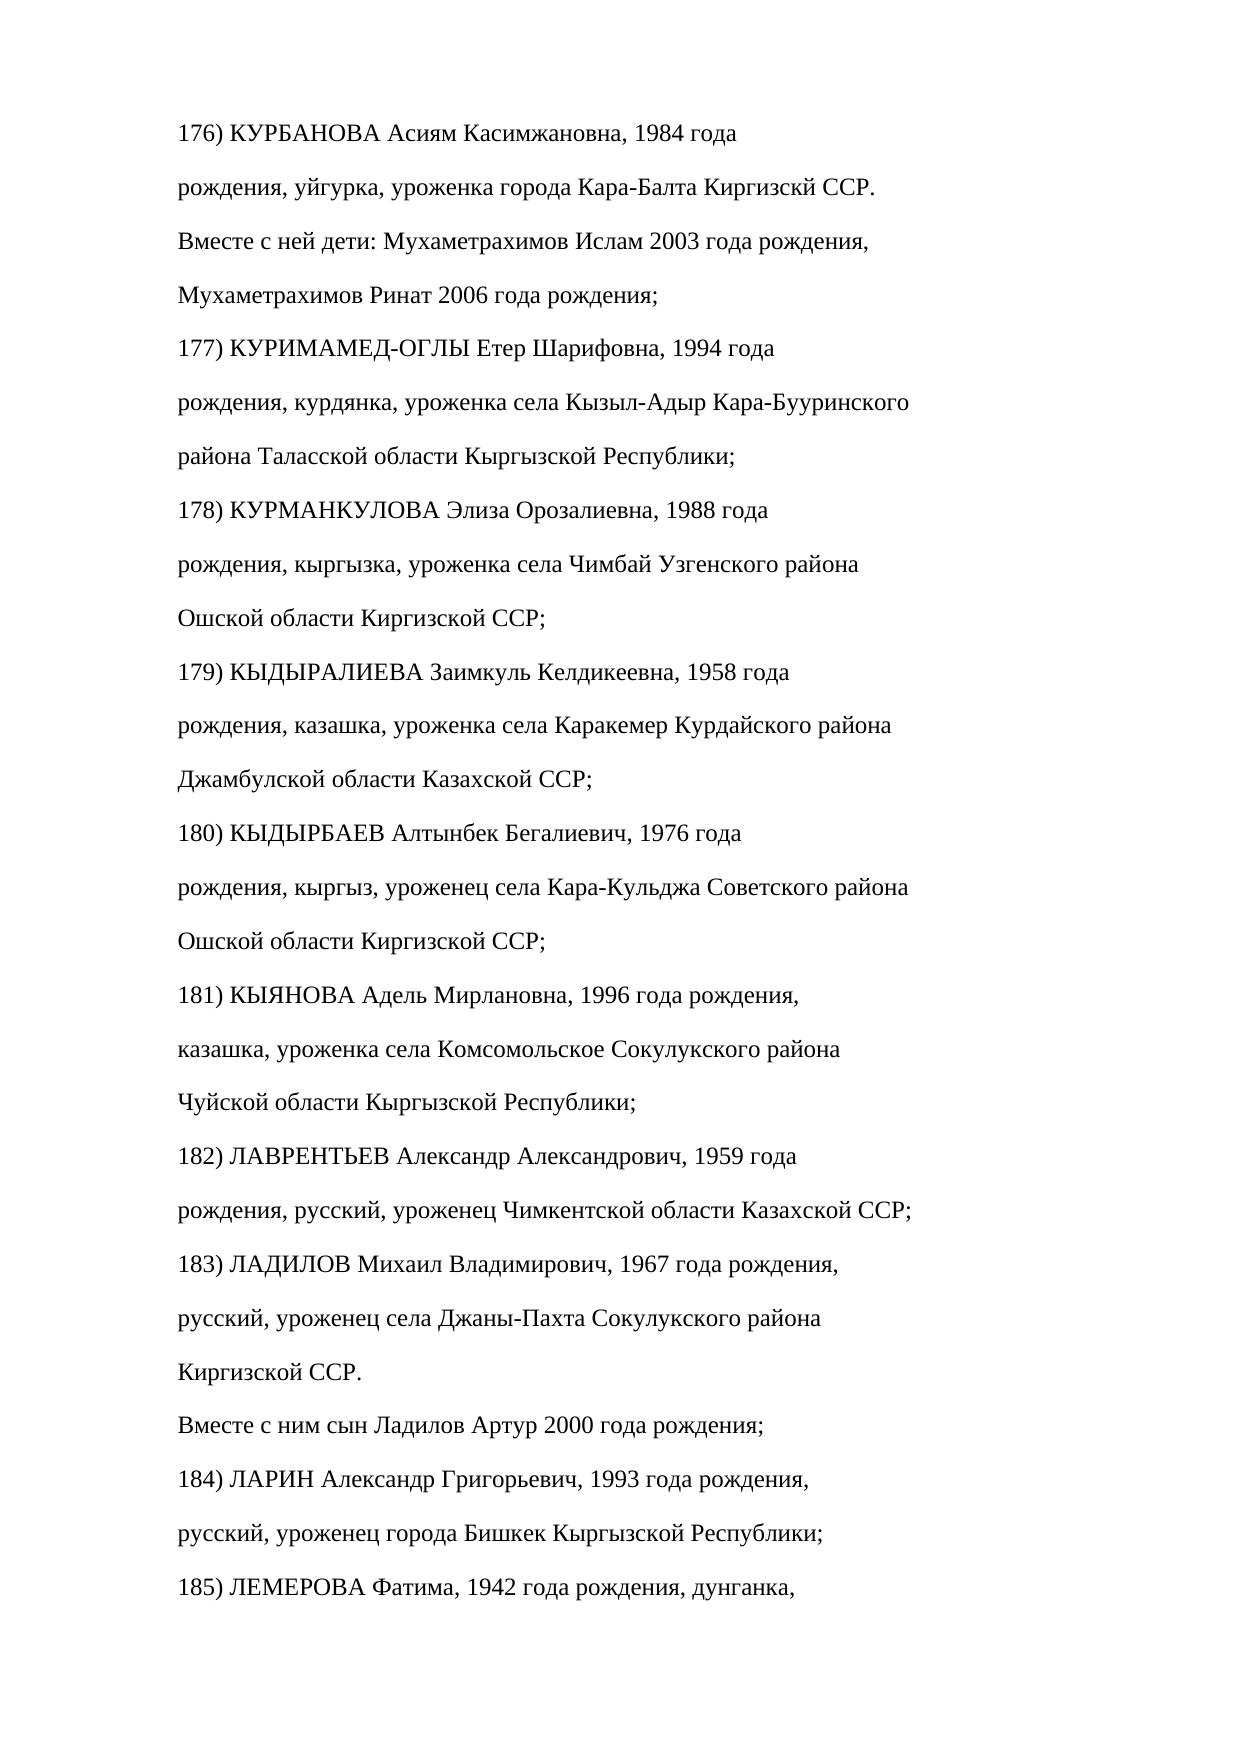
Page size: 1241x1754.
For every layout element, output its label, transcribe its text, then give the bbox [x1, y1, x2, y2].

text русский, уроженец города Бишкек Кыргызской Республики; [177, 1518, 1152, 1547]
text 184) ЛАРИН Александр Григорьевич, 1993 года рождения, [177, 1464, 1152, 1493]
text Джамбулской области Казахской ССР; [177, 764, 1152, 793]
text русский, уроженец села Джаны-Пахта Сокулукского района [177, 1303, 1152, 1332]
text Ошской области Киргизской ССР; [177, 926, 1152, 955]
text 185) ЛЕМЕРОВА Фатима, 1942 года рождения, дунганка, [177, 1572, 1152, 1601]
text рождения, уйгурка, уроженка города Кара-Балта Киргизскй ССР. [177, 172, 1152, 201]
text казашка, уроженка села Комсомольское Сокулукского района [177, 1034, 1152, 1062]
text рождения, русский, уроженец Чимкентской области Казахской ССР; [177, 1195, 1152, 1224]
text района Таласской области Кыргызской Республики; [177, 441, 1152, 470]
text Чуйской области Кыргызской Республики; [177, 1087, 1152, 1116]
text 181) КЫЯНОВА Адель Мирлановна, 1996 года рождения, [177, 980, 1152, 1008]
text Киргизской ССР. [177, 1357, 1152, 1386]
text 182) ЛАВРЕНТЬЕВ Александр Александрович, 1959 года [177, 1141, 1152, 1170]
text Вместе с ней дети: Мухаметрахимов Ислам 2003 года рождения, [177, 226, 1152, 254]
text 179) КЫДЫРАЛИЕВА Заимкуль Келдикеевна, 1958 года [177, 657, 1152, 685]
text Вместе с ним сын Ладилов Артур 2000 года рождения; [177, 1411, 1152, 1439]
text 176) КУРБАНОВА Асиям Касимжановна, 1984 года [177, 118, 1152, 147]
text рождения, казашка, уроженка села Каракемер Курдайского района [177, 711, 1152, 739]
text рождения, курдянка, уроженка села Кызыл-Адыр Кара-Бууринского [177, 387, 1152, 416]
text 178) КУРМАНКУЛОВА Элиза Орозалиевна, 1988 года [177, 495, 1152, 524]
text Мухаметрахимов Ринат 2006 года рождения; [177, 280, 1152, 308]
text Ошской области Киргизской ССР; [177, 603, 1152, 632]
text рождения, кыргызка, уроженка села Чимбай Узгенского района [177, 549, 1152, 578]
text 180) КЫДЫРБАЕВ Алтынбек Бегалиевич, 1976 года [177, 818, 1152, 847]
text 177) КУРИМАМЕД-ОГЛЫ Етер Шарифовна, 1994 года [177, 333, 1152, 362]
text рождения, кыргыз, уроженец села Кара-Кульджа Советского района [177, 872, 1152, 901]
text 183) ЛАДИЛОВ Михаил Владимирович, 1967 года рождения, [177, 1249, 1152, 1278]
